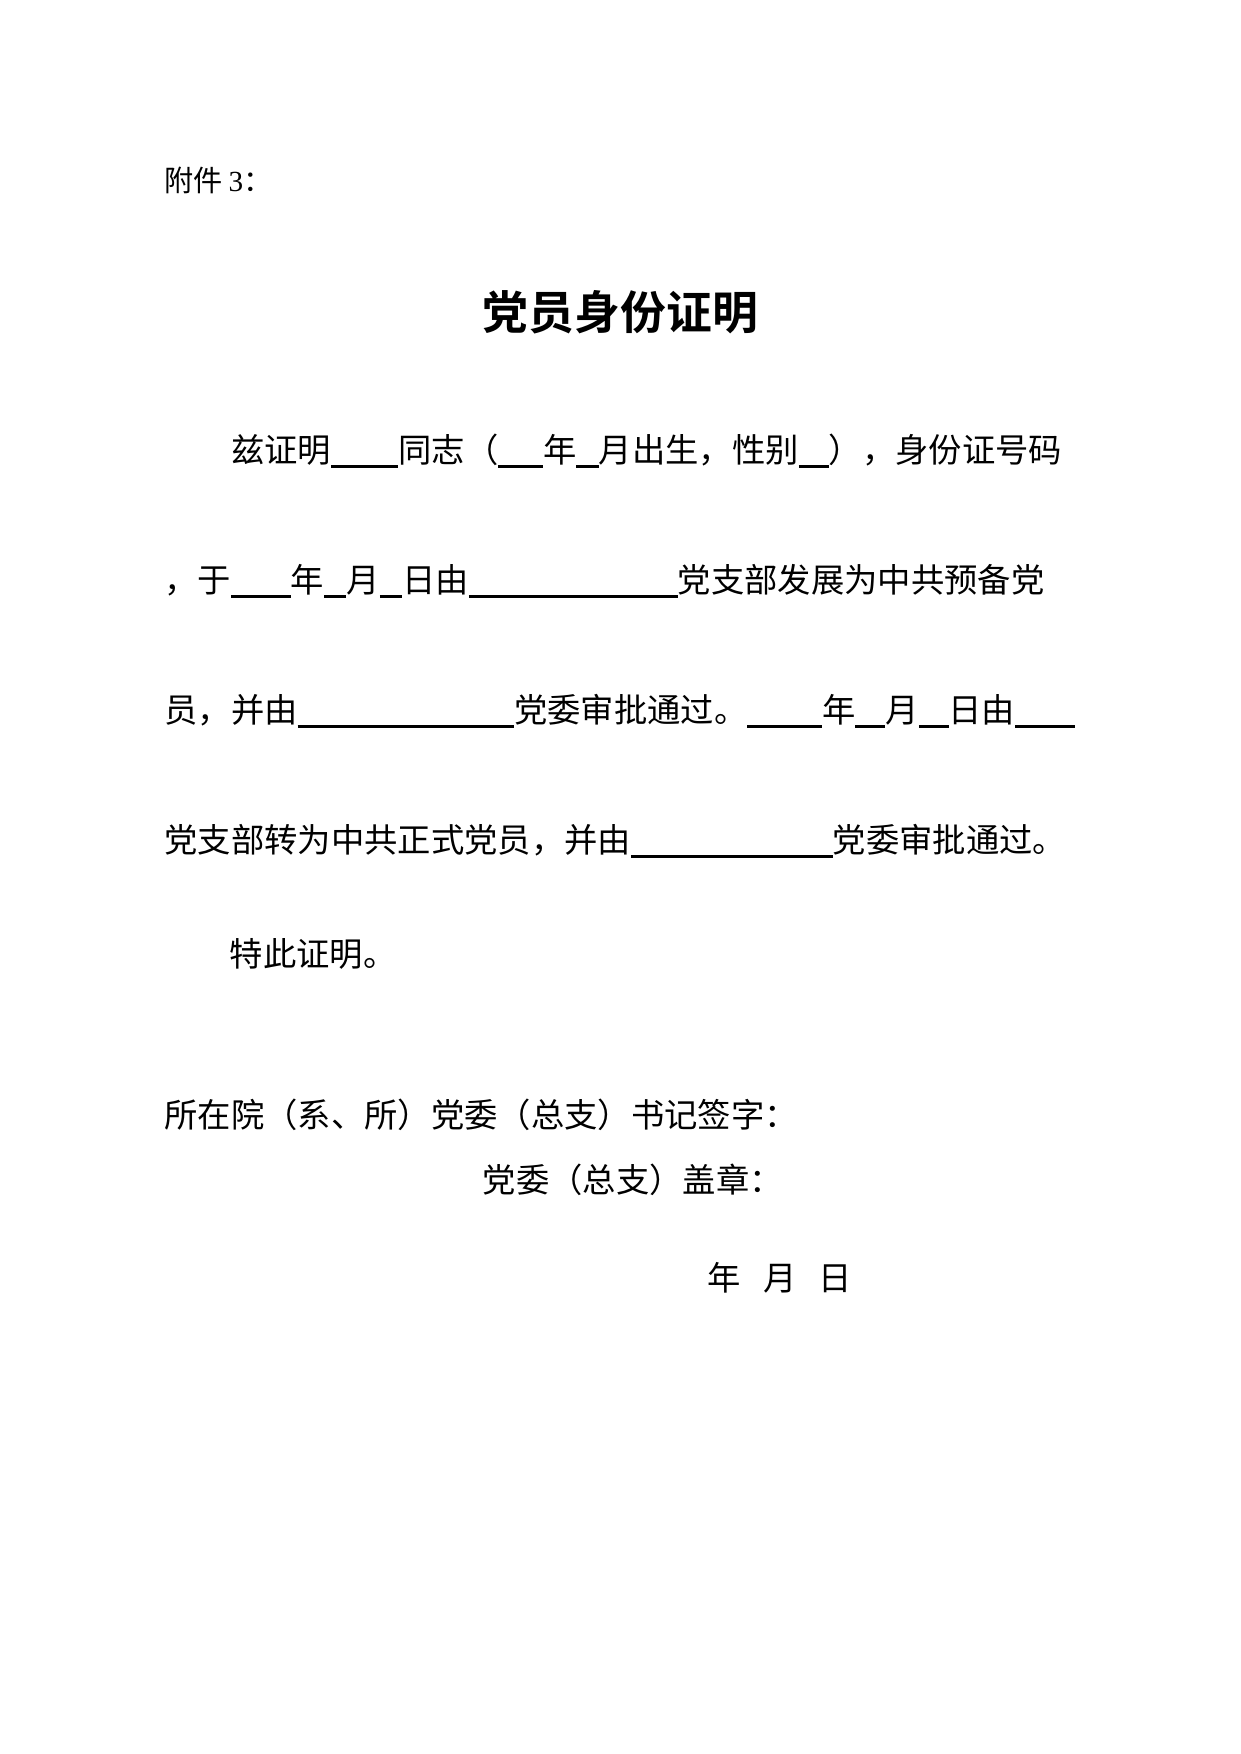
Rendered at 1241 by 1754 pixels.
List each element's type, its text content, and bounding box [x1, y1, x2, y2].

text 党委（总支）盖章： [464, 1145, 1076, 1210]
text 兹证明 同志（ 年 月出生，性别 ），身份证号码 ，于 年 月 日由 党支部发展为中共预备党员，并由 党委审批通过。 年 月 日由 党支部转为中共正式党员，并由 党委审批通过。 [164, 416, 1076, 871]
text 所在院（系、所）党委（总支）书记签字： [164, 1080, 1076, 1145]
text 特此证明。 [164, 919, 1076, 984]
text 年 月 日 [651, 1243, 1076, 1308]
text 党员身份证明 [164, 261, 1076, 358]
text 附件3： [164, 146, 1076, 211]
